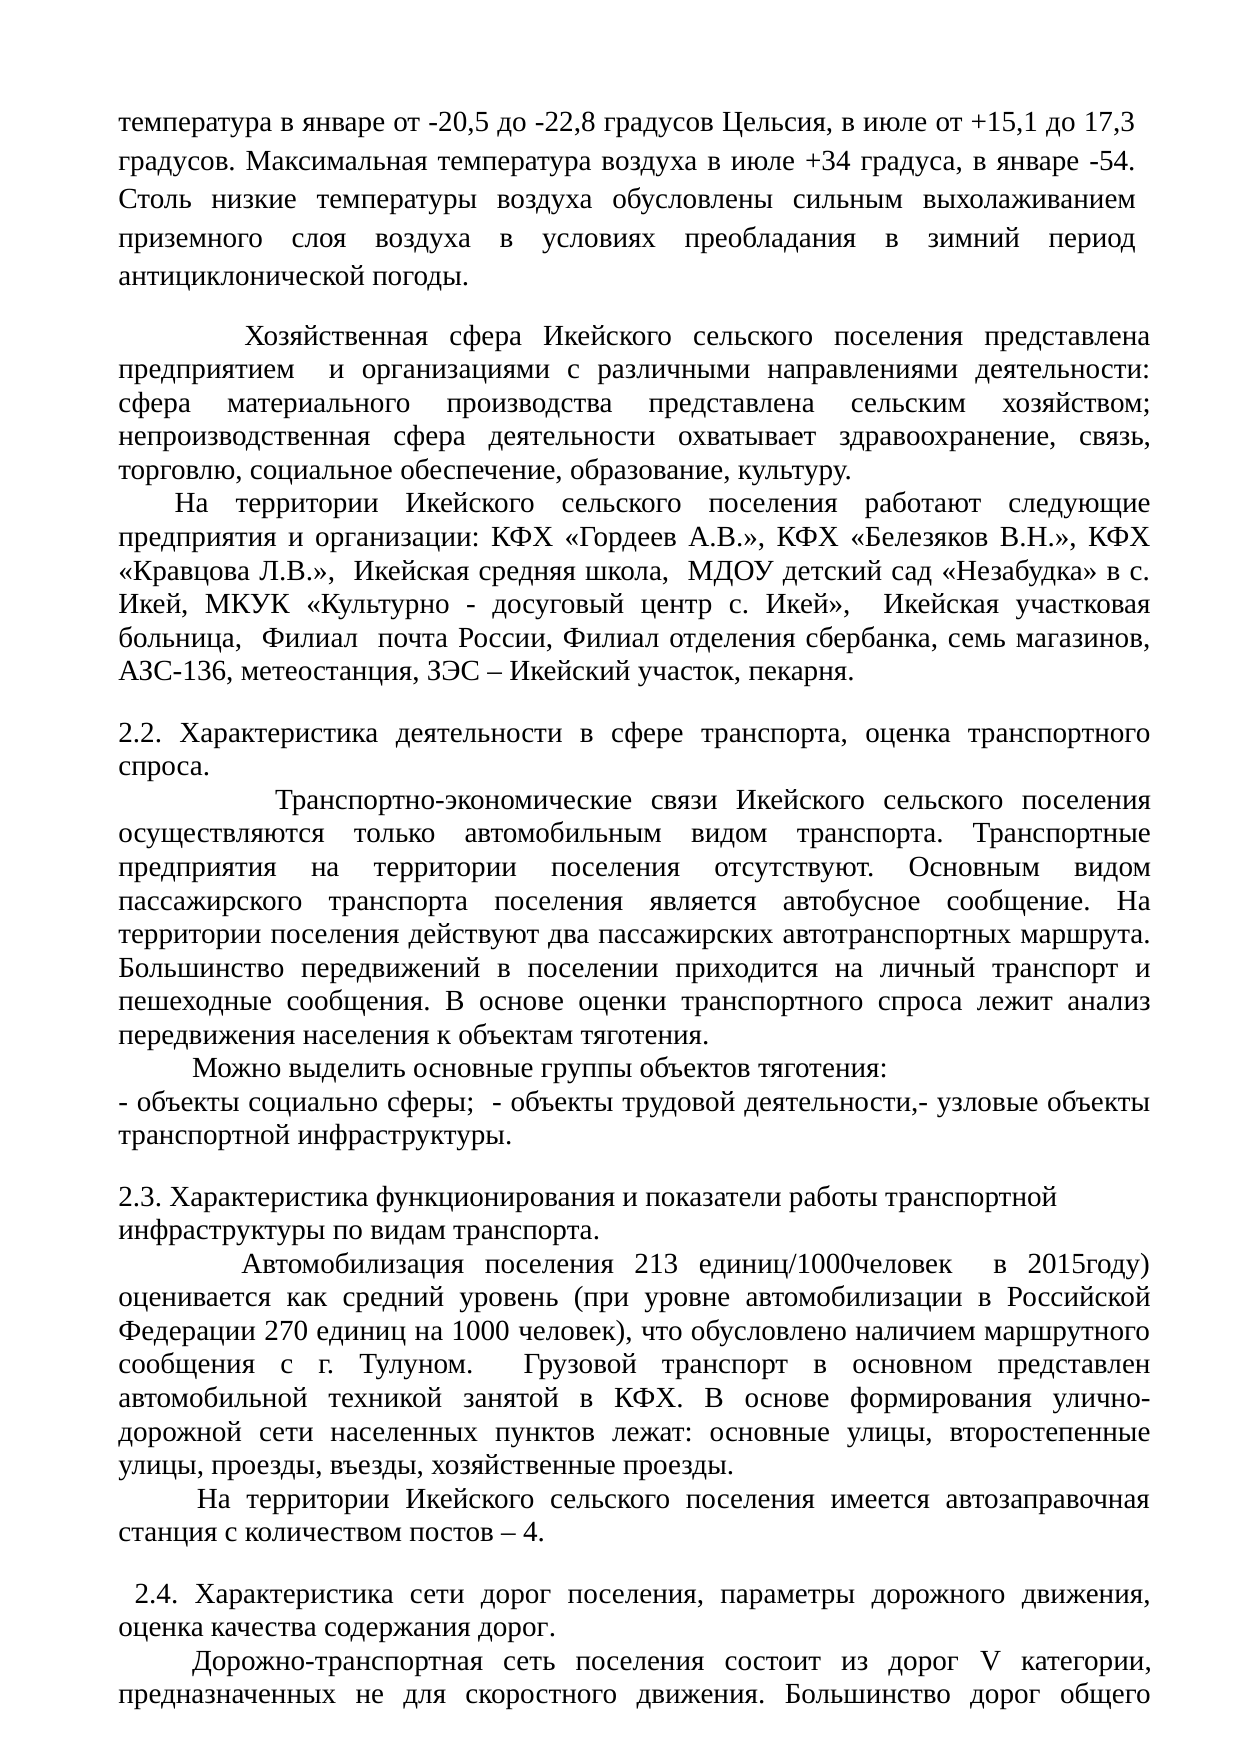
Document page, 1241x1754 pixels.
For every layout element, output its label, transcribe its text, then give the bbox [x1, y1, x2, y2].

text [118, 1643, 1152, 1710]
text Автомобилизация поселения 213 единиц/1000человек в 2015году) оценивается как средний уровень (при уровне автомобилизации в Российской Федерации 270 единиц на 1000 человек), что обусловлено наличием маршрутного сообщения с г. Тулуном. Грузовой транспорт в основном представлен автомобильной техникой занятой в КФХ. В основе формирования улично-дорожной сети населенных пунктов лежат: основные улицы, второстепенные улицы, проезды, въезды, хозяйственные проезды. [118, 1246, 1152, 1481]
text Можно выделить основные группы объектов тяготения: [118, 1050, 1152, 1084]
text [118, 104, 1137, 292]
text На территории Икейского сельского поселения работают следующие предприятия и организации: КФХ «Гордеев А.В.», КФХ «Белезяков В.Н.», КФХ «Кравцова Л.В.», Икейская средняя школа, МДОУ детский сад «Незабудка» в с. Икей, МКУК «Культурно - досуговый центр с. Икей», Икейская участковая больница, Филиал почта России, Филиал отделения сбербанка, семь магазинов, АЗС-136, метеостанция, ЗЭС – Икейский участок, пекарня. [118, 486, 1152, 687]
text На территории Икейского сельского поселения имеется автозаправочная станция с количеством постов – 4. [118, 1481, 1152, 1548]
text Транспортно-экономические связи Икейского сельского поселения осуществляются только автомобильным видом транспорта. Транспортные предприятия на территории поселения отсутствуют. Основным видом пассажирского транспорта поселения является автобусное сообщение. На территории поселения действуют два пассажирских автотранспортных маршрута. Большинство передвижений в поселении приходится на личный транспорт и пешеходные сообщения. В основе оценки транспортного спроса лежит анализ передвижения населения к объектам тяготения. [118, 782, 1152, 1050]
text 2.4. Характеристика сети дорог поселения, параметры дорожного движения, оценка качества содержания дорог. [118, 1576, 1152, 1643]
text 2.2. Характеристика деятельности в сфере транспорта, оценка транспортного спроса. [118, 715, 1152, 782]
text Хозяйственная сфера Икейского сельского поселения представлена предприятием и организациями с различными направлениями деятельности: сфера материального производства представлена сельским хозяйством; непроизводственная сфера деятельности охватывает здравоохранение, связь, торговлю, социальное обеспечение, образование, культуру. [118, 318, 1152, 486]
text - объекты социально сферы; - объекты трудовой деятельности,- узловые объекты транспортной инфраструктуры. [118, 1084, 1152, 1151]
text 2.3. Характеристика функционирования и показатели работы транспортной инфраструктуры по видам транспорта. [118, 1179, 1152, 1246]
